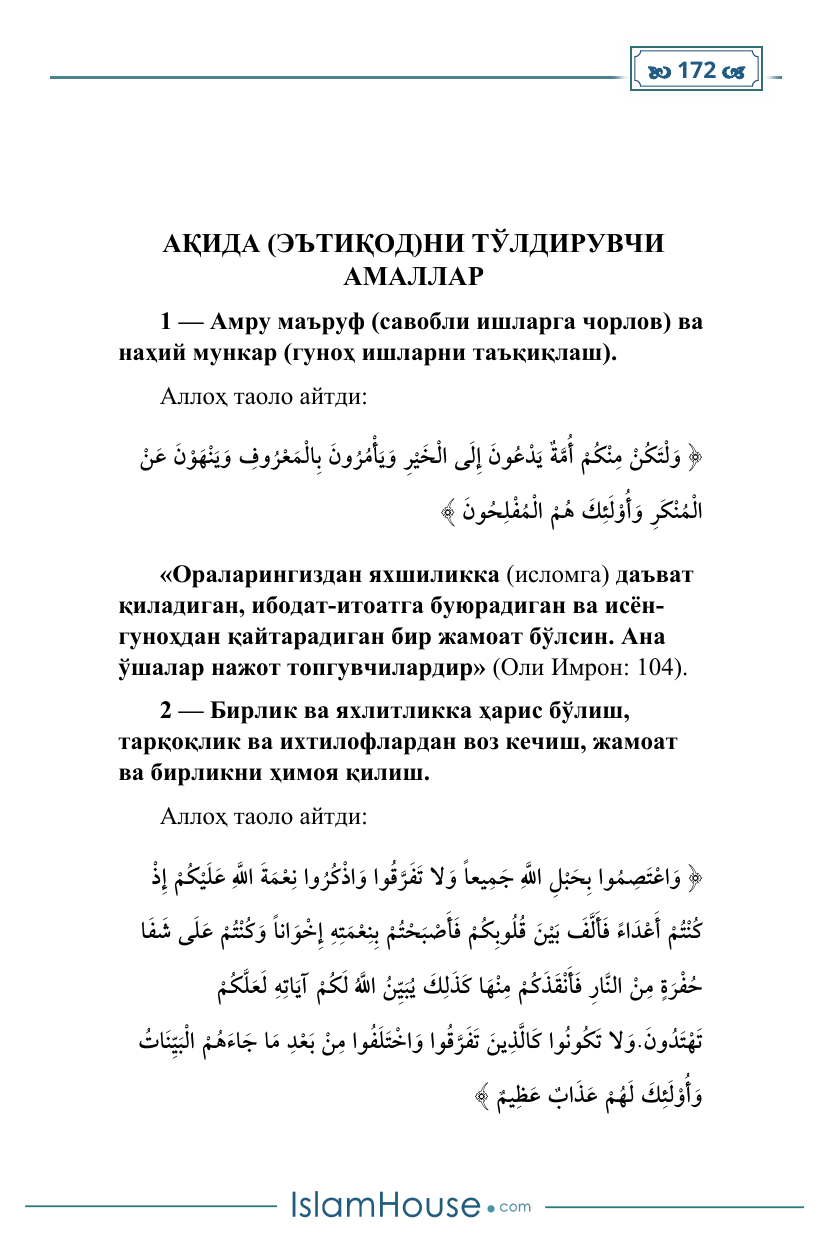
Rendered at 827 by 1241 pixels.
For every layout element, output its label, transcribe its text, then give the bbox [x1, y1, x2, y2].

subtitle ﴿ وَاعْتَصِمُوا بِحَبْلِ اللَّهِ جَمِيعاً وَلا تَفَرَّقُوا وَاذْكُرُوا نِعْمَةَ اللَّهِ عَلَيْكُمْ إِذْ كُنْتُمْ أَعْدَاءً فَأَلَّفَ بَيْنَ قُلُوبِكُمْ فَأَصْبَحْتُمْ بِنِعْمَتِهِ إِخْوَاناً وَكُنْتُمْ عَلَى شَفَا حُفْرَةٍ مِنْ النَّارِ فَأَنْقَذَكُمْ مِنْهَا كَذَلِكَ يُبَيِّنُ اللَّهُ لَكُمْ آيَاتِهِ لَعَلَّكُمْ تَهْتَدُونَ.وَلا تَكُونُوا كَالَّذِينَ تَفَرَّقُوا وَاخْتَلَفُوا مِنْ بَعْدِ مَا جَاءَهُمْ الْبَيِّنَاتُ وَأُوْلَئِكَ لَهُمْ عَذَابٌ عَظِيمٌ ﴾ [130, 857, 703, 1116]
subtitle ﴿ وَلْتَكُنْ مِنْكُمْ أُمَّةٌ يَدْعُونَ إِلَى الْخَيْرِ وَيَأْمُرُونَ بِالْمَعْرُوفِ وَيَنْهَوْنَ عَنْ الْمُنْكَرِ وَأُوْلَئِكَ هُمْ الْمُفْلِحُونَ ﴾ [130, 437, 703, 532]
picture [284, 1186, 805, 1224]
subtitle 2 — Бирлик ва яхлитликка ҳарис бўлиш, тарқоқлик ва ихтилофлардан воз кечиш, жамоат ва бирликни ҳимоя қилиш. [118, 695, 709, 786]
text Аллоҳ таоло айтди: [118, 801, 709, 830]
subtitle 1 — Амру маъруф (савобли ишларга чорлов) ва наҳий мункар (гуноҳ ишларни таъқиқлаш). [118, 306, 709, 366]
text Ақида (эътиқод)ни тўлдирувчи амаллар [118, 227, 709, 291]
text Аллоҳ таоло айтди: [118, 381, 709, 409]
text «Ораларингиздан яхшиликка (исломга) даъват қиладиган, ибодат-итоатга буюрадиган ва исён-гуноҳдан қайтарадиган бир жамоат бўлсин. Ана ўшалар нажот топгувчилардир» (Оли Имрон: 104). [118, 559, 709, 681]
picture [18, 1186, 277, 1223]
